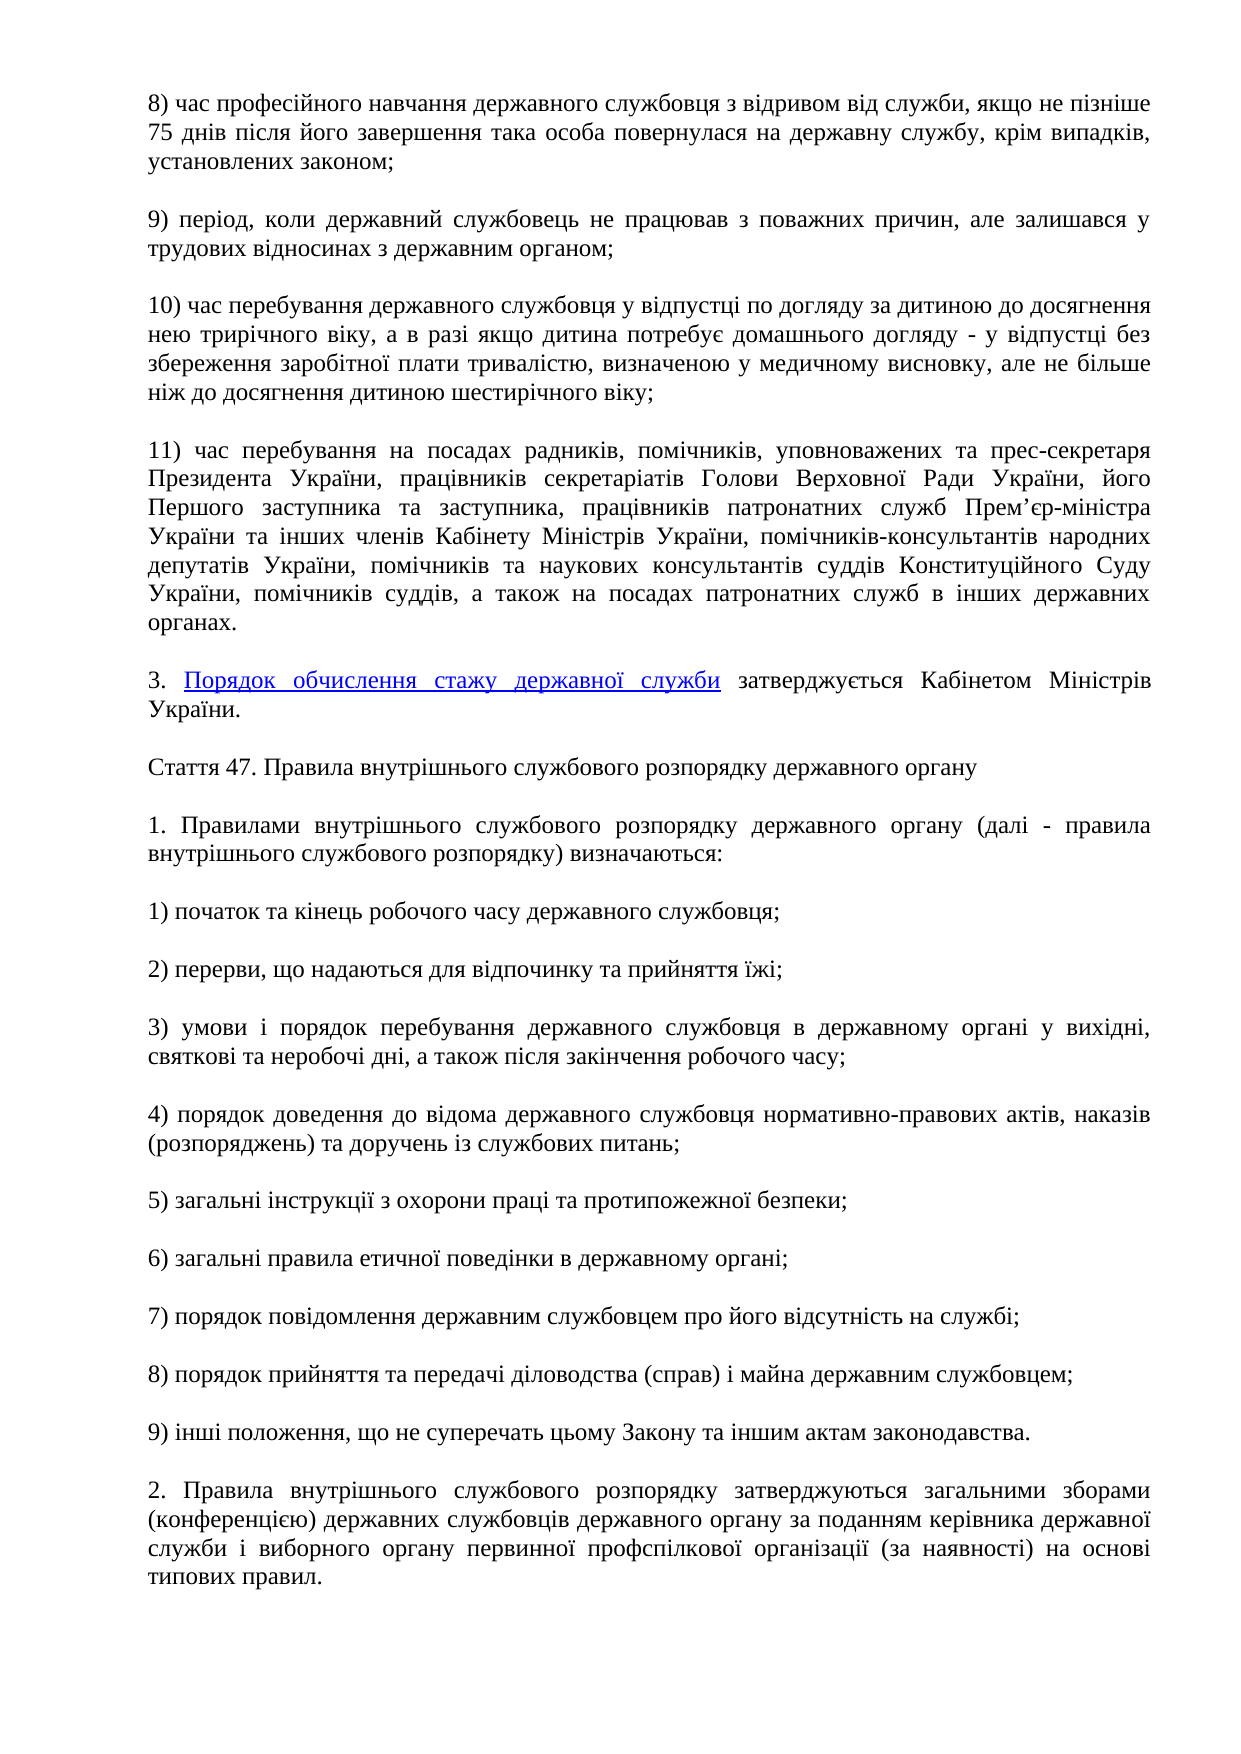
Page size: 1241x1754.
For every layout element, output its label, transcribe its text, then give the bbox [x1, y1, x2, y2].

text 10) час перебування державного службовця у відпустці по догляду за дитиною до досягнення нею трирічного віку, а в разі якщо дитина потребує домашнього догляду - у відпустці без збереження заробітної плати тривалістю, визначеною у медичному висновку, але не більше ніж до досягнення дитиною шестирічного віку; [148, 291, 1152, 406]
text 2) перерви, що надаються для відпочинку та прийняття їжі; [148, 954, 1152, 983]
text 1. Правилами внутрішнього службового розпорядку державного органу (далі - правила внутрішнього службового розпорядку) визначаються: [148, 810, 1152, 867]
text 8) час професійного навчання державного службовця з відривом від служби, якщо не пізніше 75 днів після його завершення така особа повернулася на державну службу, крім випадків, установлених законом; [148, 88, 1152, 175]
text 5) загальні інструкції з охорони праці та протипожежної безпеки; [148, 1186, 1152, 1214]
text 6) загальні правила етичної поведінки в державному органі; [148, 1243, 1152, 1272]
text 3. Порядок обчислення стажу державної служби затверджується Кабінетом Міністрів України. [148, 665, 1152, 723]
text 11) час перебування на посадах радників, помічників, уповноважених та прес-секретаря Президента України, працівників секретаріатів Голови Верховної Ради України, його Першого заступника та заступника, працівників патронатних служб Прем’єр-міністра України та інших членів Кабінету Міністрів України, помічників-консультантів народних депутатів України, помічників та наукових консультантів суддів Конституційного Суду України, помічників суддів, а також на посадах патронатних служб в інших державних органах. [148, 435, 1152, 636]
text 2. Правила внутрішнього службового розпорядку затверджуються загальними зборами (конференцією) державних службовців державного органу за поданням керівника державної служби і виборного органу первинної профспілкової організації (за наявності) на основі типових правил. [148, 1475, 1152, 1590]
text 1) початок та кінець робочого часу державного службовця; [148, 896, 1152, 925]
text 8) порядок прийняття та передачі діловодства (справ) і майна державним службовцем; [148, 1359, 1152, 1388]
text 4) порядок доведення до відома державного службовця нормативно-правових актів, наказів (розпоряджень) та доручень із службових питань; [148, 1099, 1152, 1156]
text 9) період, коли державний службовець не працював з поважних причин, але залишався у трудових відносинах з державним органом; [148, 204, 1152, 261]
text Стаття 47. Правила внутрішнього службового розпорядку державного органу [148, 752, 1152, 781]
text 9) інші положення, що не суперечать цьому Закону та іншим актам законодавства. [148, 1417, 1152, 1446]
text 3) умови і порядок перебування державного службовця в державному органі у вихідні, святкові та неробочі дні, а також після закінчення робочого часу; [148, 1012, 1152, 1070]
text 7) порядок повідомлення державним службовцем про його відсутність на службі; [148, 1301, 1152, 1330]
